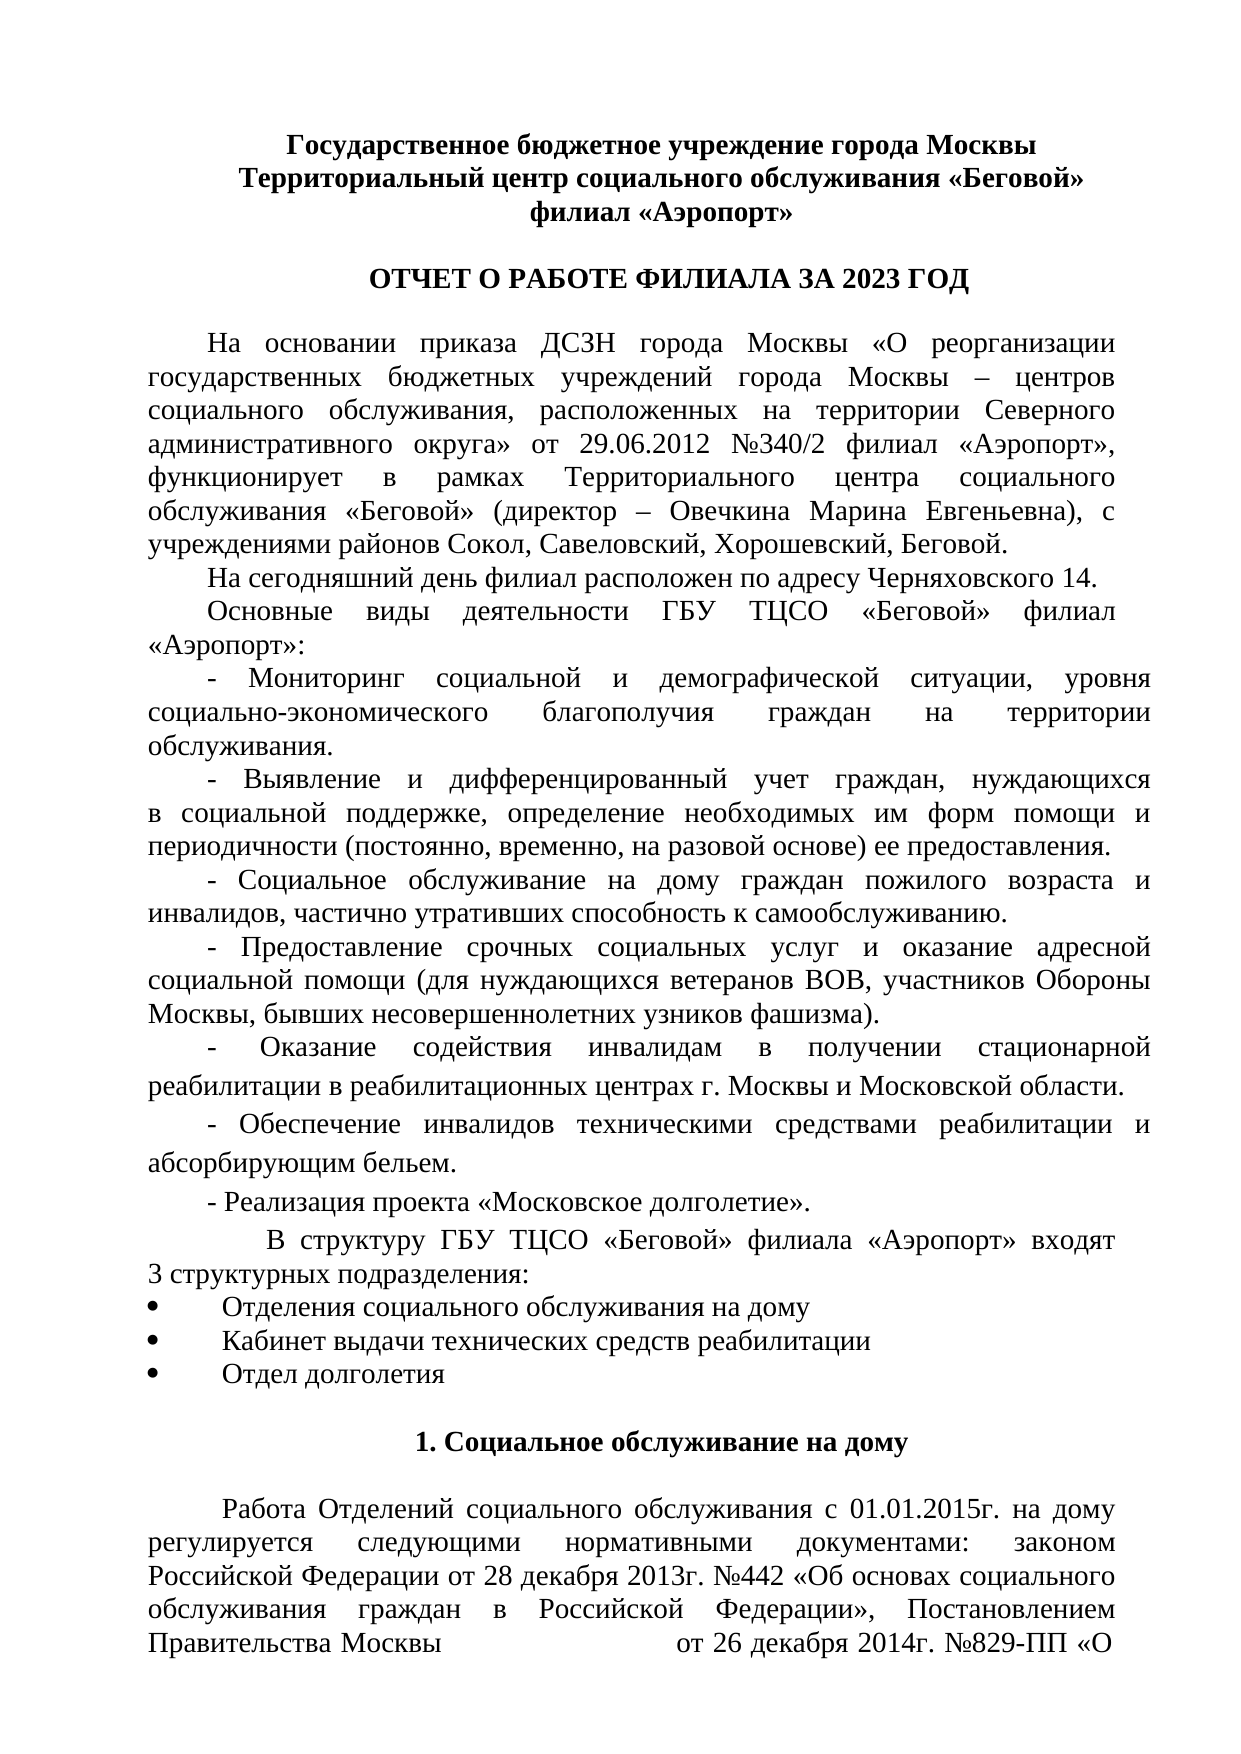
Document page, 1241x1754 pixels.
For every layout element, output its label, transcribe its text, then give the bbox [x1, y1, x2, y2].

text - Выявление и дифференцированный учет граждан, нуждающихся в социальной поддержке, определение необходимых им форм помощи и периодичности (постоянно, временно, на разовой основе) ее предоставления. [148, 761, 1152, 862]
text Основные виды деятельности ГБУ ТЦСО «Беговой» филиал «Аэропорт»: [148, 593, 1116, 661]
list Отделения социального обслуживания на дому [148, 1289, 1116, 1323]
text На сегодняшний день филиал расположен по адресу Черняховского 14. [148, 560, 1116, 593]
text - Обеспечение инвалидов техническими средствами реабилитации и абсорбирующим бельем. [148, 1107, 1152, 1179]
text - Предоставление срочных социальных услуг и оказание адресной социальной помощи (для нуждающихся ветеранов ВОВ, участников Обороны Москвы, бывших несовершеннолетних узников фашизма). [148, 929, 1152, 1029]
text - Социальное обслуживание на дому граждан пожилого возраста и инвалидов, частично утративших способность к самообслуживанию. [148, 862, 1152, 929]
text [148, 1491, 1116, 1659]
text филиал «Аэропорт» [207, 194, 1116, 228]
list Отдел долголетия [148, 1357, 1116, 1390]
text - Мониторинг социальной и демографической ситуации, уровня социально-экономического благополучия граждан на территории обслуживания. [148, 661, 1152, 761]
text В структуру ГБУ ТЦСО «Беговой» филиала «Аэропорт» входят 3 структурных подразделения: [148, 1222, 1116, 1289]
text - Оказание содействия инвалидам в получении стационарной реабилитации в реабилитационных центрах г. Москвы и Московской области. [148, 1029, 1152, 1102]
text - Реализация проекта «Московское долголетие». [148, 1184, 1152, 1217]
text На основании приказа ДСЗН города Москвы «О реорганизации государственных бюджетных учреждений города Москвы – центров социального обслуживания, расположенных на территории Северного административного округа» от 29.06.2012 №340/2 филиал «Аэропорт», функционирует в рамках Территориального центра социального обслуживания «Беговой» (директор – Овечкина Марина Евгеньевна), с учреждениями районов Сокол, Савеловский, Хорошевский, Беговой. [148, 325, 1116, 560]
list 1. Социальное обслуживание на дому [207, 1424, 1116, 1457]
list Кабинет выдачи технических средств реабилитации [148, 1323, 1116, 1357]
text ОТЧЕТ О РАБОТЕ ФИЛИАЛА ЗА 2023 ГОД [207, 261, 1116, 295]
text Государственное бюджетное учреждение города Москвы Территориальный центр социального обслуживания «Беговой» [207, 127, 1116, 194]
